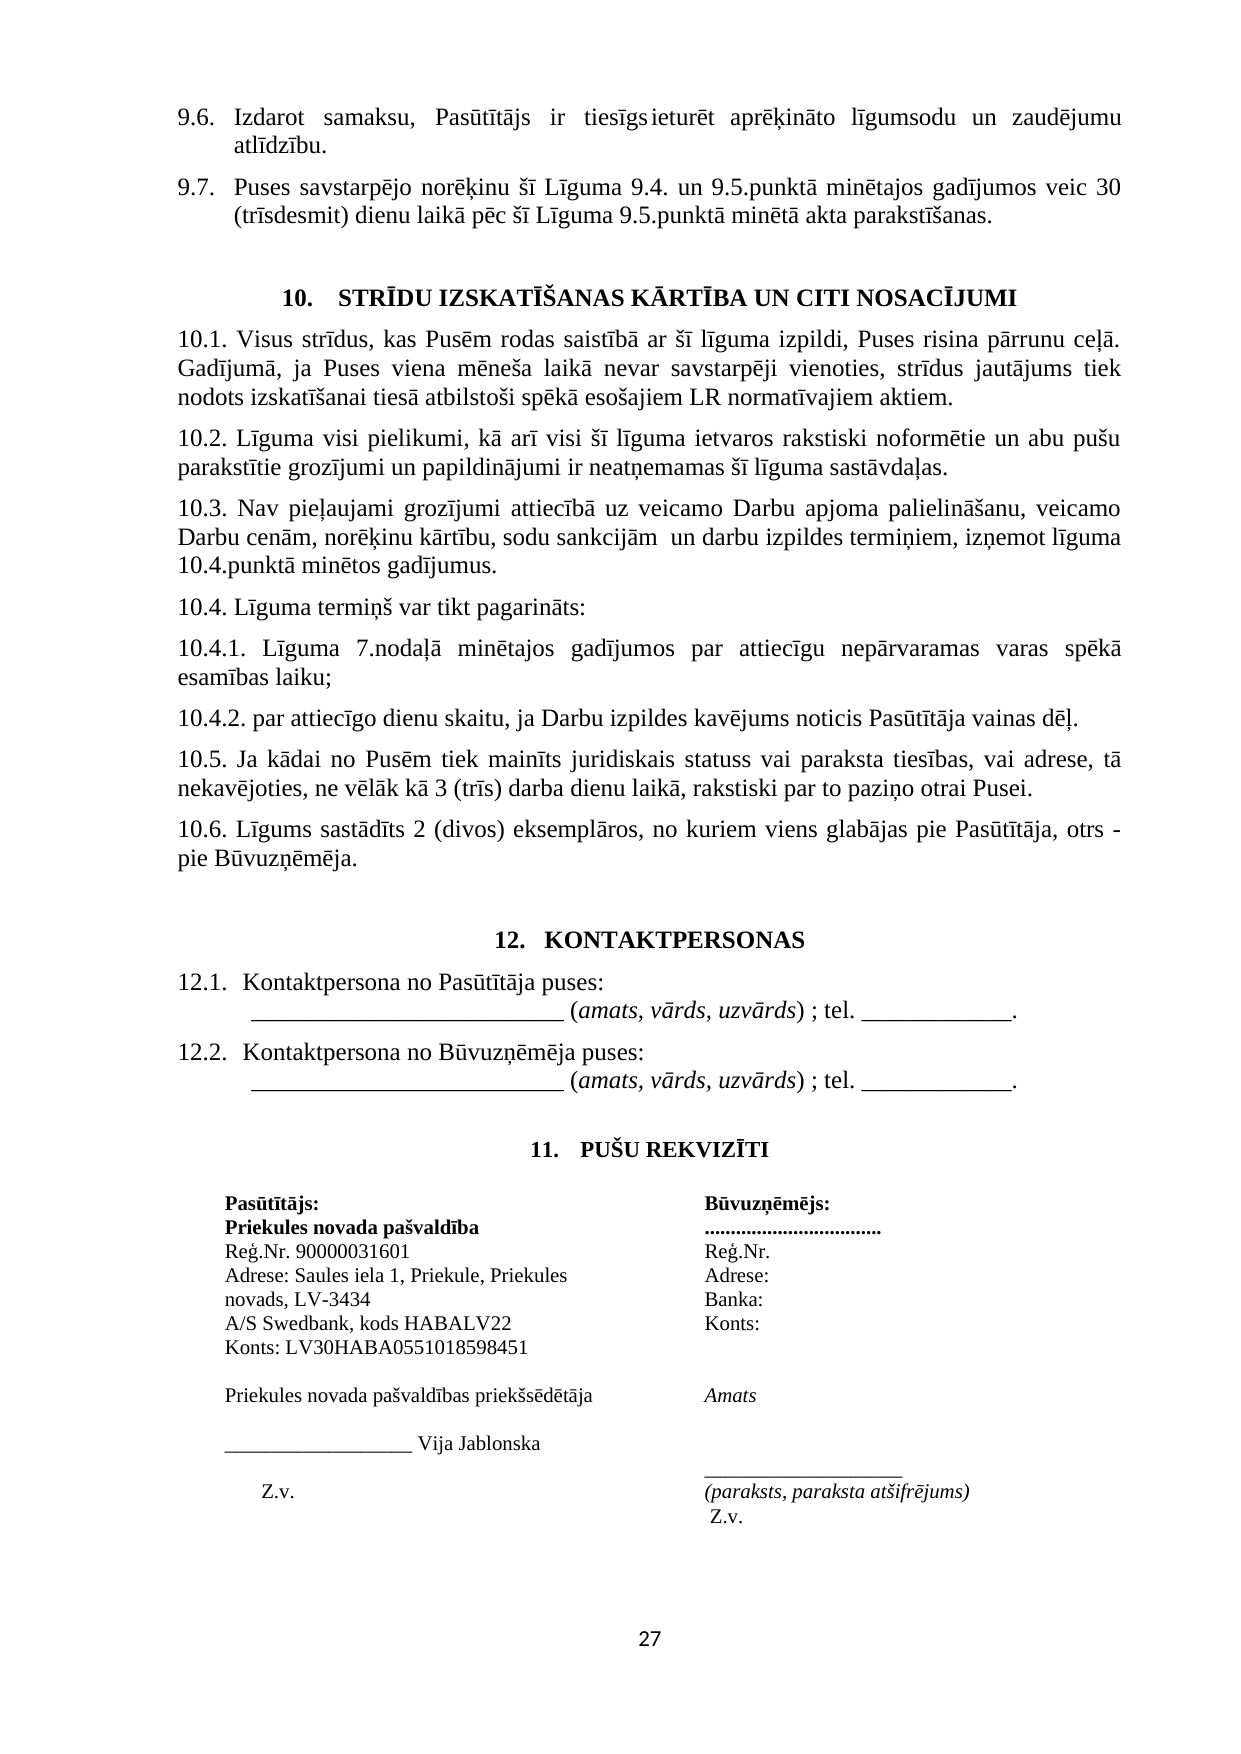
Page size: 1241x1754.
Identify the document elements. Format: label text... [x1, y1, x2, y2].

text 10.4.2. par attiecīgo dienu skaitu, ja Darbu izpildes kavējums noticis Pasūtītāja vainas dēļ. [177, 703, 1122, 732]
text 10.6. Līgums sastādīts 2 (divos) eksemplāros, no kuriem viens glabājas pie Pasūtītāja, otrs - pie Būvuzņēmēja. [177, 814, 1122, 872]
text _________________________ (amats, vārds, uzvārds) ; tel. ____________. [251, 996, 1122, 1024]
list KONTAKTPERSONAS [177, 926, 1122, 954]
text 10.5. Ja kādai no Pusēm tiek mainīts juridiskais statuss vai paraksta tiesības, vai adrese, tā nekavējoties, ne vēlāk kā 3 (trīs) darba dienu laikā, rakstiski par to paziņo otrai Pusei. [177, 744, 1122, 802]
text 10.3. Nav pieļaujami grozījumi attiecībā uz veicamo Darbu apjoma palielināšanu, veicamo Darbu cenām, norēķinu kārtību, sodu sankcijām un darbu izpildes termiņiem, izņemot līguma 10.4.punktā minētos gadījumus. [177, 493, 1122, 579]
table_header Pasūtītājs: Priekules novada pašvaldība Reģ.Nr. 90000031601 Adrese: Saules iela 1, Priekule, Priekules novads, LV-3434 A/S Swedbank, kods HABALV22 Konts: LV30HABA0551018598451 Priekules novada pašvaldības priekšsēdētāja __________________ Vija Jablonska Z.v. [166, 1191, 646, 1528]
text 10.2. Līguma visi pielikumi, kā arī visi šī līguma ietvaros rakstiski noformētie un abu pušu parakstītie grozījumi un papildinājumi ir neatņemamas šī līguma sastāvdaļas. [177, 423, 1122, 481]
text 10.4.1. Līguma 7.nodaļā minētajos gadījumos par attiecīgu nepārvaramas varas spēkā esamības laiku; [177, 633, 1122, 691]
list Izdarot samaksu, Pasūtītājs ir tiesīgs ieturēt aprēķināto līgumsodu un zaudējumu atlīdzību. [177, 102, 1122, 159]
list STRĪDU IZSKATĪŠANAS KĀRTĪBA UN CITI NOSACĪJUMI [177, 283, 1122, 312]
text 10.1. Visus strīdus, kas Pusēm rodas saistībā ar šī līguma izpildi, Puses risina pārrunu ceļā. Gadījumā, ja Puses viena mēneša laikā nevar savstarpēji vienoties, strīdus jautājums tiek nodots izskatīšanai tiesā atbilstoši spēkā esošajiem LR normatīvajiem aktiem. [177, 324, 1122, 411]
table_header Būvuzņēmējs: .................................. Reģ.Nr. Adrese: Banka: Konts: Amats ___________________ (paraksts, paraksta atšifrējums) Z.v. [646, 1191, 1093, 1528]
list Puses savstarpējo norēķinu šī Līguma 9.4. un 9.5.punktā minētajos gadījumos veic 30 (trīsdesmit) dienu laikā pēc šī Līguma 9.5.punktā minētā akta parakstīšanas. [177, 172, 1122, 229]
list Kontaktpersona no Pasūtītāja puses: [177, 967, 1122, 996]
list PUŠU REKVIZĪTI [177, 1136, 1122, 1162]
list Kontaktpersona no Būvuzņēmēja puses: [177, 1037, 1122, 1066]
text 10.4. Līguma termiņš var tikt pagarināts: [177, 592, 1122, 621]
text _________________________ (amats, vārds, uzvārds) ; tel. ____________. [251, 1066, 1122, 1094]
